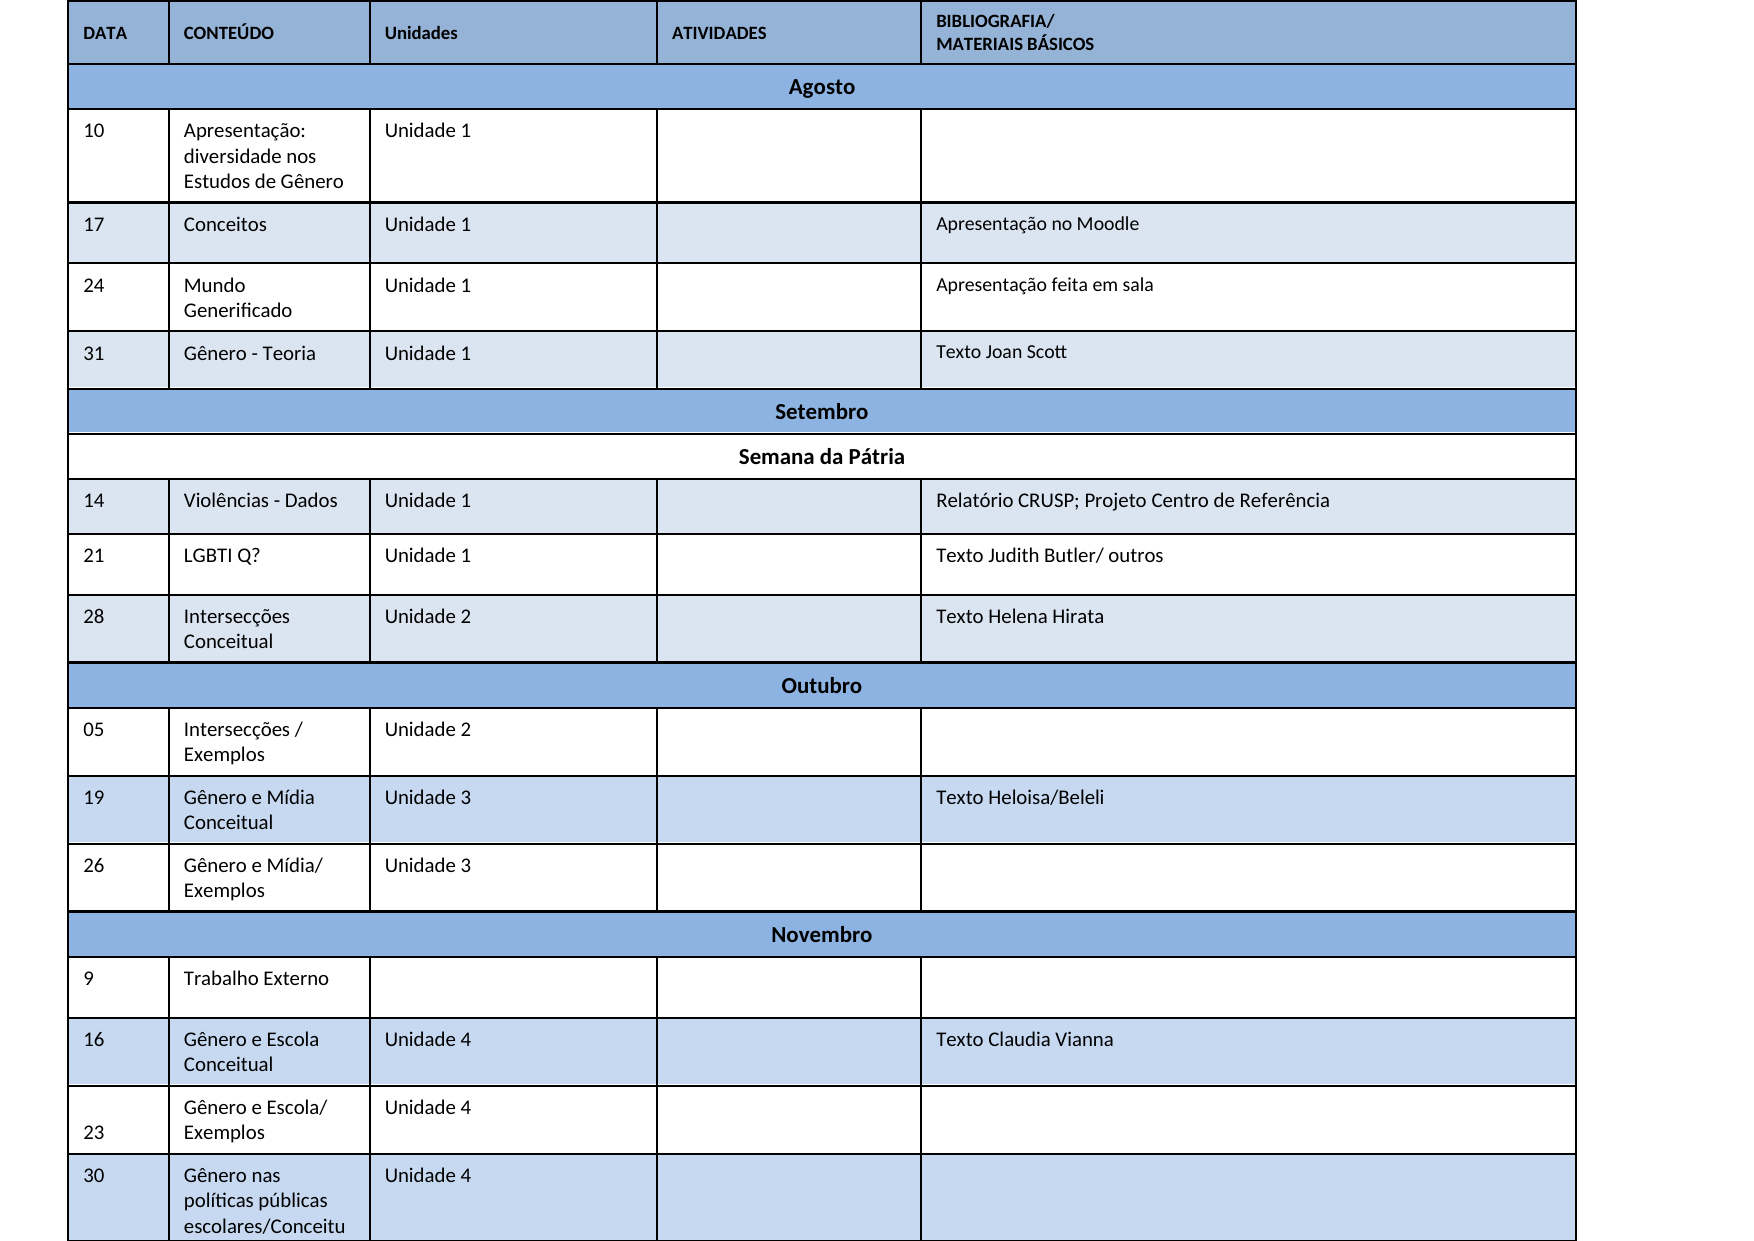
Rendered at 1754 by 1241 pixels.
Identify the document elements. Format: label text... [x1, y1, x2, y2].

table_header CONTEÚDO [170, 2, 369, 63]
table_cell Unidade 1 [371, 204, 656, 262]
table_cell Texto Claudia Vianna [922, 1019, 1575, 1084]
table_cell [922, 845, 1575, 910]
table_cell [658, 1087, 920, 1152]
table_cell [658, 1155, 920, 1240]
table_cell [658, 110, 920, 201]
table_cell [922, 958, 1575, 1017]
table_cell 14 [69, 480, 168, 533]
table_header DATA [69, 2, 168, 63]
table_cell [658, 264, 920, 330]
table_cell Unidade 1 [371, 535, 656, 593]
table_cell 31 [69, 332, 168, 387]
table_cell Gênero e Escola Conceitual [170, 1019, 369, 1084]
table_cell 10 [69, 110, 168, 201]
table_cell 19 [69, 777, 168, 842]
table_cell Semana da Pátria [69, 435, 1575, 478]
table_cell Agosto [69, 65, 1575, 108]
table_cell Unidade 2 [371, 596, 656, 661]
table_cell 23 [69, 1087, 168, 1152]
table_cell [658, 480, 920, 533]
table_cell Violências - Dados [170, 480, 369, 533]
table_cell 30 [69, 1155, 168, 1240]
table_cell Texto Heloisa/Beleli [922, 777, 1575, 842]
table_cell Gênero e Mídia/ Exemplos [170, 845, 369, 910]
table_cell Unidade 1 [371, 110, 656, 201]
table_cell Unidade 1 [371, 264, 656, 330]
table_cell Gênero nas políticas públicas escolares/Conceitual [170, 1155, 369, 1240]
table_cell 9 [69, 958, 168, 1017]
table_cell 16 [69, 1019, 168, 1084]
table_cell Unidade 1 [371, 480, 656, 533]
table_cell 21 [69, 535, 168, 593]
table_cell Unidade 3 [371, 777, 656, 842]
table_header BIBLIOGRAFIA/ MATERIAIS BÁSICOS [922, 2, 1575, 63]
table_cell [922, 709, 1575, 774]
table_cell [922, 110, 1575, 201]
table_cell Relatório CRUSP; Projeto Centro de Referência [922, 480, 1575, 533]
table_cell LGBTI Q? [170, 535, 369, 593]
table_cell [658, 596, 920, 661]
table_cell [922, 1087, 1575, 1152]
table_cell Unidade 3 [371, 845, 656, 910]
table_cell Gênero e Mídia Conceitual [170, 777, 369, 842]
table_cell Texto Helena Hirata [922, 596, 1575, 661]
table_cell Texto Judith Butler/ outros [922, 535, 1575, 593]
table_cell 05 [69, 709, 168, 774]
table_cell Unidade 1 [371, 332, 656, 387]
table_cell Texto Joan Scott [922, 332, 1575, 387]
table_cell Unidade 4 [371, 1155, 656, 1240]
table_cell [658, 958, 920, 1017]
table_cell Gênero - Teoria [170, 332, 369, 387]
table_cell Trabalho Externo [170, 958, 369, 1017]
table_cell Unidade 4 [371, 1087, 656, 1152]
table_cell Mundo Generificado [170, 264, 369, 330]
table_cell Conceitos [170, 204, 369, 262]
table_cell Novembro [69, 913, 1575, 956]
table_cell 28 [69, 596, 168, 661]
table_cell Unidade 2 [371, 709, 656, 774]
table_cell [658, 535, 920, 593]
table_cell [371, 958, 656, 1017]
table_header Unidades [371, 2, 656, 63]
table_cell Apresentação no Moodle [922, 204, 1575, 262]
table_cell Intersecções Conceitual [170, 596, 369, 661]
table_cell [658, 709, 920, 774]
table_cell 24 [69, 264, 168, 330]
table_cell 26 [69, 845, 168, 910]
table_cell [658, 845, 920, 910]
table_cell 17 [69, 204, 168, 262]
table_header ATIVIDADES [658, 2, 920, 63]
table_cell [658, 1019, 920, 1084]
table_cell [658, 204, 920, 262]
table_cell Apresentação: diversidade nos Estudos de Gênero [170, 110, 369, 201]
table_cell Unidade 4 [371, 1019, 656, 1084]
table_cell Gênero e Escola/ Exemplos [170, 1087, 369, 1152]
table_cell [922, 1155, 1575, 1240]
table_cell Setembro [69, 390, 1575, 432]
table_cell [658, 777, 920, 842]
table_cell Apresentação feita em sala [922, 264, 1575, 330]
table_cell Outubro [69, 664, 1575, 707]
table_cell [658, 332, 920, 387]
table_cell Intersecções / Exemplos [170, 709, 369, 774]
